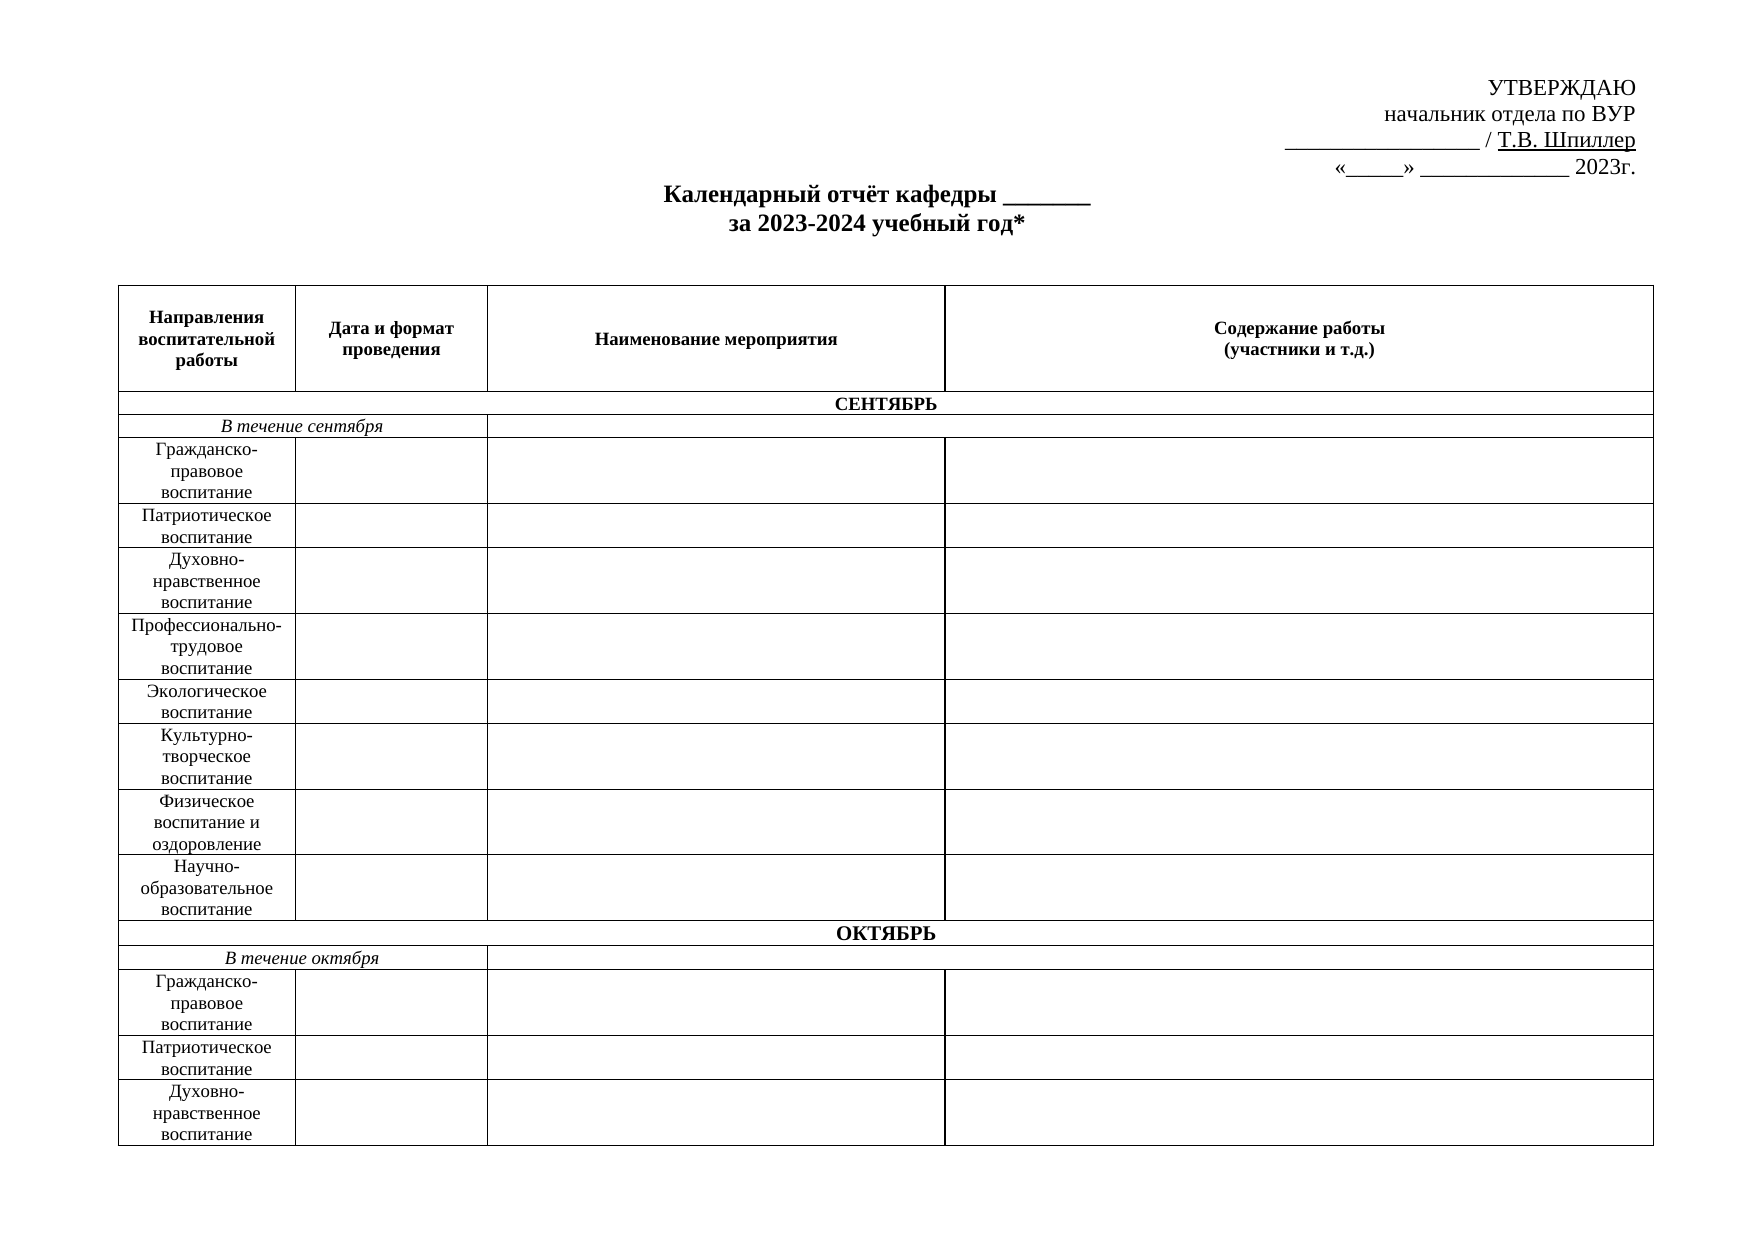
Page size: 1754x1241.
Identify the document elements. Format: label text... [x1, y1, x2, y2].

table_cell [296, 1080, 487, 1145]
table_cell [946, 438, 1653, 503]
text Календарный отчёт кафедры _______ [118, 179, 1636, 208]
table_cell [488, 790, 944, 854]
table_header Содержание работы (участники и т.д.) [946, 286, 1653, 391]
table_cell Гражданско-правовое воспитание [119, 970, 295, 1035]
table_cell Научно-образовательное воспитание [119, 855, 295, 920]
table_cell [946, 504, 1653, 547]
table_header Наименование мероприятия [488, 286, 944, 391]
text УТВЕРЖДАЮ [118, 74, 1636, 100]
table_cell Профессионально-трудовое воспитание [119, 614, 295, 678]
table_cell [488, 504, 944, 547]
table_cell Экологическое воспитание [119, 680, 295, 723]
table_cell [946, 855, 1653, 920]
table_cell [488, 548, 944, 613]
table_cell Гражданско-правовое воспитание [119, 438, 295, 503]
table_cell [946, 614, 1653, 678]
table_header Дата и формат проведения [296, 286, 487, 391]
table_cell [946, 724, 1653, 788]
table_cell Патриотическое воспитание [119, 504, 295, 547]
table_cell [488, 438, 944, 503]
table_cell [488, 1036, 944, 1079]
table_cell Духовно-нравственное воспитание [119, 548, 295, 613]
table_cell Физическое воспитание и оздоровление [119, 790, 295, 854]
table_cell [946, 1080, 1653, 1145]
table_cell [296, 614, 487, 678]
table_cell [488, 855, 944, 920]
table_cell [488, 724, 944, 788]
table_cell ОКТЯБРЬ [119, 921, 1653, 945]
table_cell [488, 680, 944, 723]
table_cell [488, 946, 1653, 969]
table_cell [296, 855, 487, 920]
table_cell [488, 1080, 944, 1145]
table_cell Патриотическое воспитание [119, 1036, 295, 1079]
table_cell [296, 680, 487, 723]
table_cell [946, 1036, 1653, 1079]
text _________________ / Т.В. Шпиллер [118, 127, 1636, 153]
text «_____» _____________ 2023г. [118, 153, 1636, 179]
table_cell [946, 680, 1653, 723]
table_cell [296, 970, 487, 1035]
table_cell В течение сентября [119, 415, 487, 437]
table_cell [296, 438, 487, 503]
table_cell [296, 790, 487, 854]
table_cell [488, 415, 1653, 437]
table_cell [296, 1036, 487, 1079]
table_cell [488, 970, 944, 1035]
table_cell Духовно-нравственное воспитание [119, 1080, 295, 1145]
table_cell [296, 548, 487, 613]
table_cell [488, 614, 944, 678]
table_cell Культурно-творческое воспитание [119, 724, 295, 788]
table_cell СЕНТЯБРЬ [119, 392, 1653, 414]
table_cell [946, 790, 1653, 854]
table_cell В течение октября [119, 946, 487, 969]
table_cell [946, 548, 1653, 613]
table_cell [946, 970, 1653, 1035]
table_header Направления воспитательной работы [119, 286, 295, 391]
table_cell [296, 504, 487, 547]
table_cell [296, 724, 487, 788]
text за 2023-2024 учебный год* [118, 208, 1636, 237]
text начальник отдела по ВУР [118, 100, 1636, 127]
